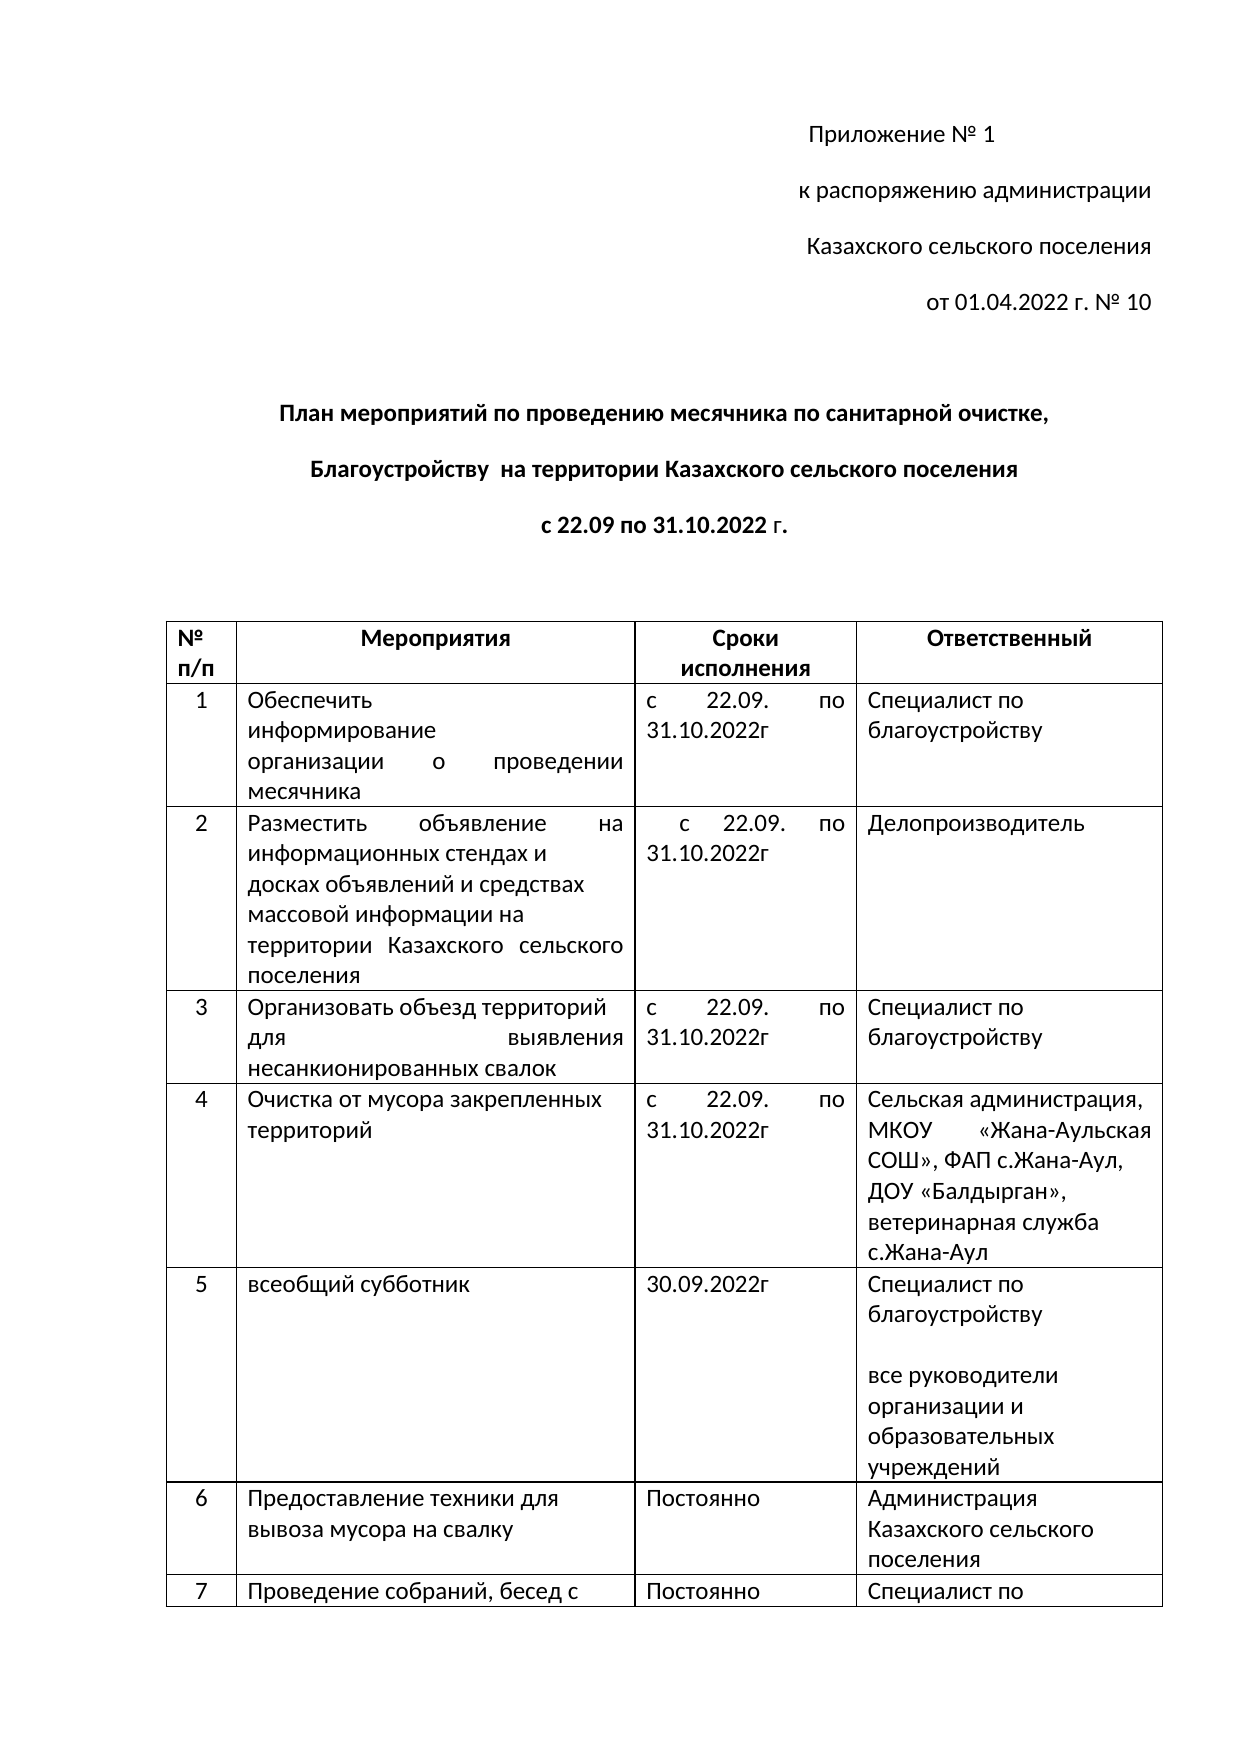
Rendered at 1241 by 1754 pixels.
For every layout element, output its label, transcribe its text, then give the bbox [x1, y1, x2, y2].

table_cell Обеспечить информирование организации о проведении месячника [237, 684, 634, 806]
table_cell с 22.09. по 31.10.2022г [636, 807, 856, 990]
text Казахского сельского поселения [177, 230, 1152, 260]
table_cell Постоянно [636, 1483, 856, 1574]
table_cell Специалист по благоустройству все руководители организации и образовательных учреждений [857, 1268, 1162, 1481]
table_cell Делопроизводитель [857, 807, 1162, 990]
table_header Сроки исполнения [636, 622, 856, 683]
table_cell Предоставление техники для вывоза мусора на свалку [237, 1483, 634, 1574]
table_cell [237, 1575, 634, 1606]
table_cell с 22.09. по 31.10.2022г [636, 991, 856, 1083]
table_cell всеобщий субботник [237, 1268, 634, 1481]
table_cell 4 [167, 1084, 236, 1267]
table_cell 30.09.2022г [636, 1268, 856, 1481]
table_header № п/п [167, 622, 236, 683]
table_cell 2 [167, 807, 236, 990]
table_cell Специалист по благоустройству [857, 991, 1162, 1083]
table_cell Очистка от мусора закрепленных территорий [237, 1084, 634, 1267]
text Благоустройству на территории Казахского сельского поселения [177, 453, 1152, 484]
table_cell 5 [167, 1268, 236, 1481]
table_cell Организовать объезд территорий для выявления несанкионированных свалок [237, 991, 634, 1083]
text от 01.04.2022 г. № 10 [177, 286, 1152, 316]
table_cell с 22.09. по 31.10.2022г [636, 684, 856, 806]
table_cell 3 [167, 991, 236, 1083]
text к распоряжению администрации [177, 174, 1152, 204]
table_cell 7 [167, 1575, 236, 1606]
table_cell Постоянно [636, 1575, 856, 1606]
table_cell Администрация Казахского сельского поселения [857, 1483, 1162, 1574]
table_cell Сельская администрация, МКОУ «Жана-Аульская СОШ», ФАП с.Жана-Аул, ДОУ «Балдырган», ветеринарная служба с.Жана-Аул [857, 1084, 1162, 1267]
table_cell 1 [167, 684, 236, 806]
text Приложение № 1 [177, 118, 1152, 149]
table_header Ответственный [857, 622, 1162, 683]
table_cell 6 [167, 1483, 236, 1574]
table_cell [857, 1575, 1162, 1606]
table_cell Разместить объявление на информационных стендах и досках объявлений и средствах массовой информации на территории Казахского сельского поселения [237, 807, 634, 990]
table_cell с 22.09. по 31.10.2022г [636, 1084, 856, 1267]
text с 22.09 по 31.10.2022 г. [177, 509, 1152, 539]
text План мероприятий по проведению месячника по санитарной очистке, [177, 397, 1152, 428]
table_cell Специалист по благоустройству [857, 684, 1162, 806]
table_header Мероприятия [237, 622, 634, 683]
